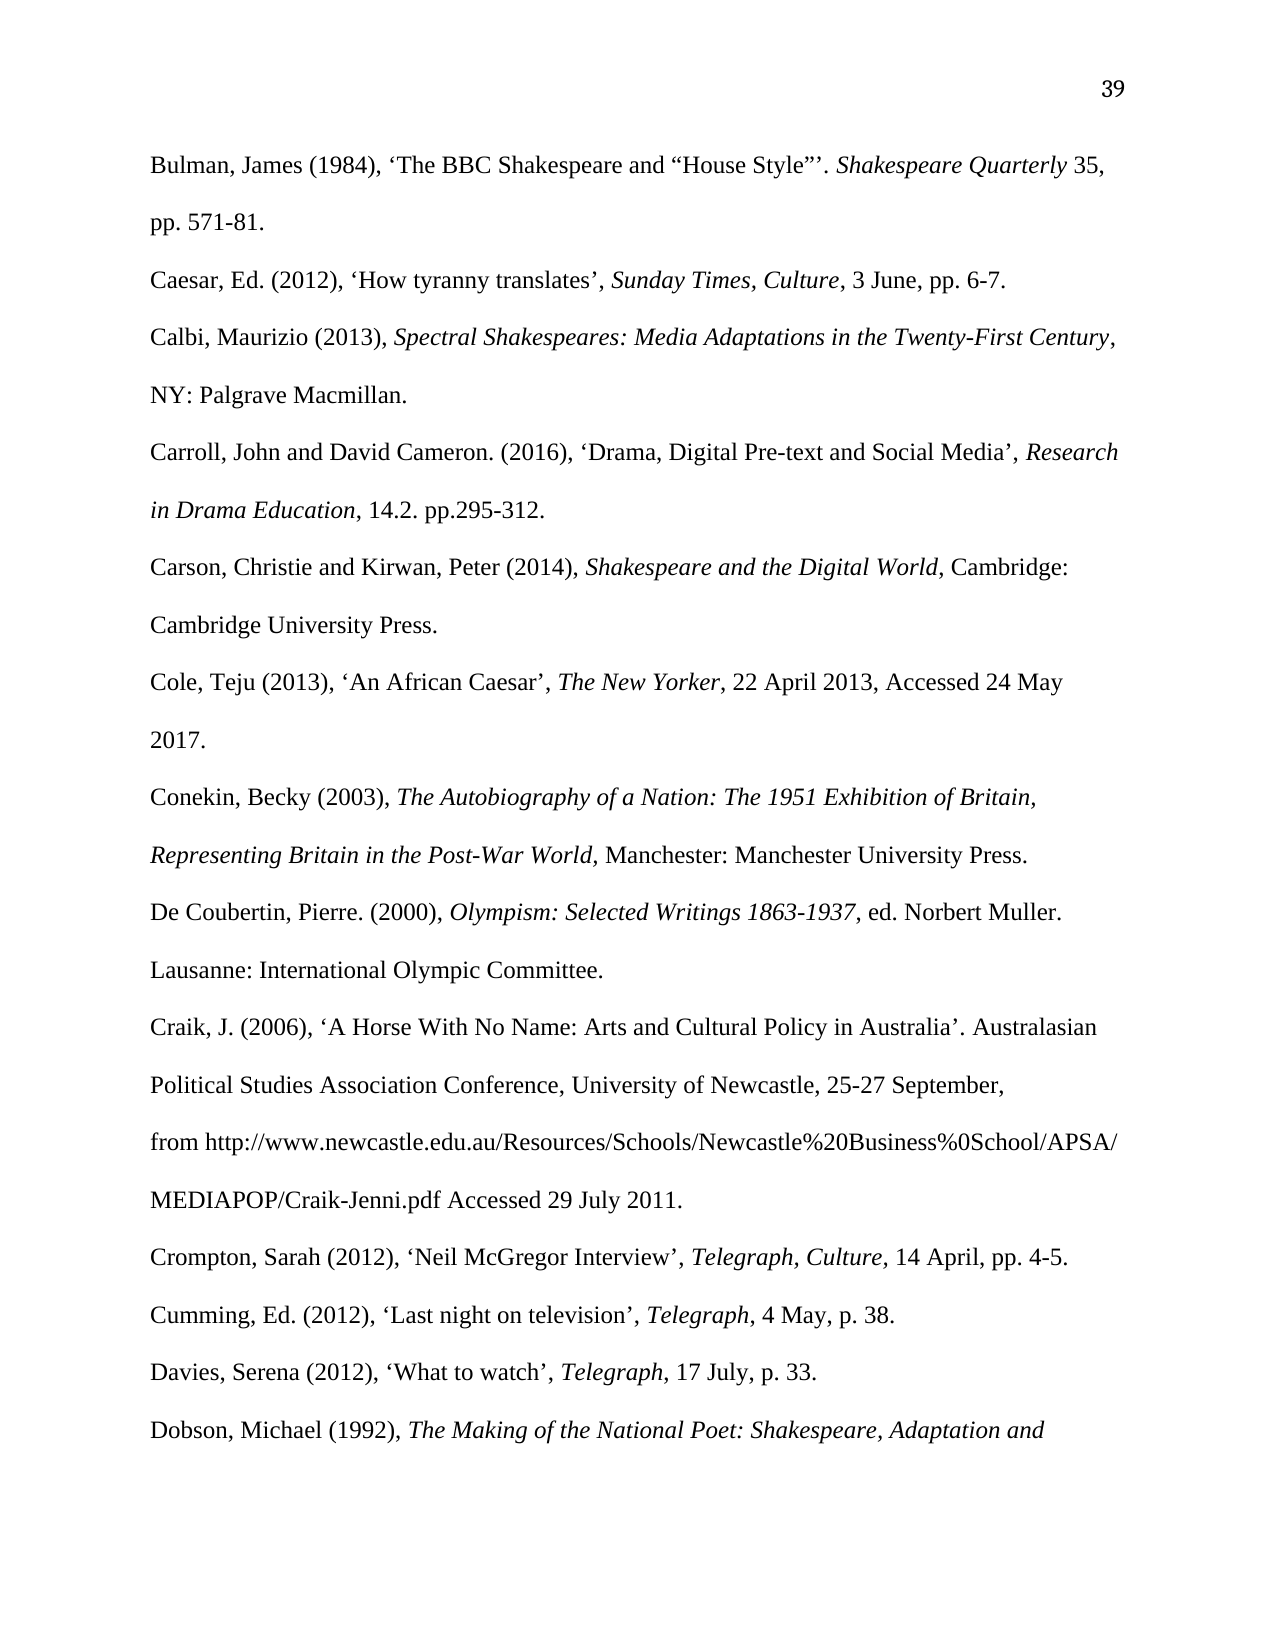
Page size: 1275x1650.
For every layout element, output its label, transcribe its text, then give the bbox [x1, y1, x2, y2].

text Craik, J. (2006), ‘A Horse With No Name: Arts and Cultural Policy in Australia’. Australasian Political Studies Association Conference, University of Newcastle, 25-27 September, from http://www.newcastle.edu.au/Resources/Schools/Newcastle%20Business%0School/APSA/ MEDIAPOP/Craik-Jenni.pdf Accessed 29 July 2011. [150, 1012, 1125, 1214]
text Conekin, Becky (2003), The Autobiography of a Nation: The 1951 Exhibition of Britain, Representing Britain in the Post-War World, Manchester: Manchester University Press. [150, 782, 1125, 869]
text Carroll, John and David Cameron. (2016), ‘Drama, Digital Pre-text and Social Media’, Research in Drama Education, 14.2. pp.295-312. [150, 437, 1125, 524]
text Davies, Serena (2012), ‘What to watch’, Telegraph, 17 July, p. 33. [150, 1357, 1125, 1386]
text Carson, Christie and Kirwan, Peter (2014), Shakespeare and the Digital World, Cambridge: Cambridge University Press. [150, 552, 1125, 639]
text De Coubertin, Pierre. (2000), Olympism: Selected Writings 1863-1937, ed. Norbert Muller. Lausanne: International Olympic Committee. [150, 897, 1125, 984]
text Caesar, Ed. (2012), ‘How tyranny translates’, Sunday Times, Culture, 3 June, pp. 6-7. [150, 265, 1125, 294]
text Cole, Teju (2013), ‘An African Caesar’, The New Yorker, 22 April 2013, Accessed 24 May 2017. [150, 667, 1125, 754]
text Bulman, James (1984), ‘The BBC Shakespeare and “House Style”’. Shakespeare Quarterly 35, pp. 571-81. [150, 150, 1125, 236]
text Crompton, Sarah (2012), ‘Neil McGregor Interview’, Telegraph, Culture, 14 April, pp. 4-5. [150, 1242, 1125, 1271]
text Calbi, Maurizio (2013), Spectral Shakespeares: Media Adaptations in the Twenty-First Century, NY: Palgrave Macmillan. [150, 322, 1125, 409]
text Cumming, Ed. (2012), ‘Last night on television’, Telegraph, 4 May, p. 38. [150, 1300, 1125, 1329]
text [150, 1415, 1125, 1444]
